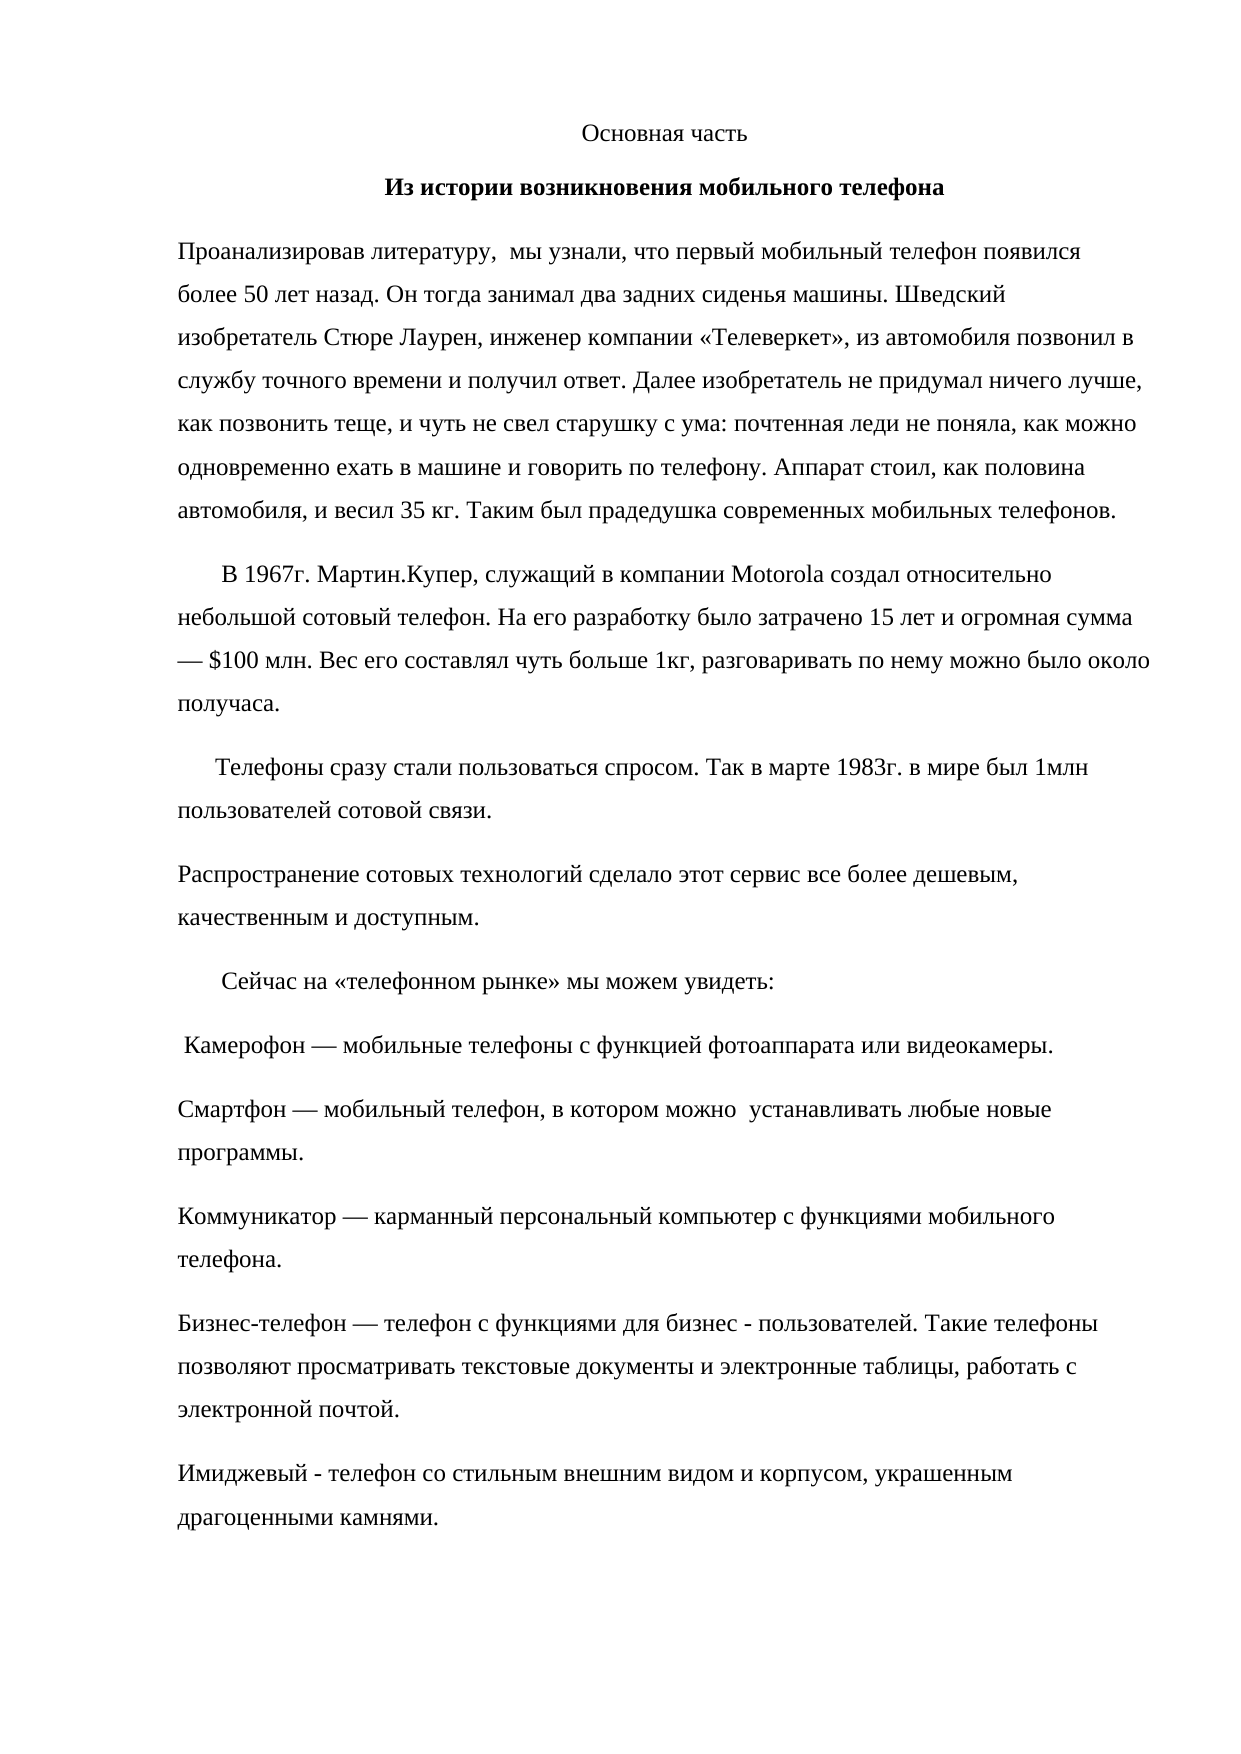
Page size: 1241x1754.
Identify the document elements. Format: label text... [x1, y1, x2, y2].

text Бизнес-телефон — телефон с функциями для бизнес - пользователей. Такие телефоны позволяют просматривать текстовые документы и электронные таблицы, работать с электронной почтой. [177, 1308, 1152, 1423]
text Распространение сотовых технологий сделало этот сервис все более дешевым, качественным и доступным. [177, 859, 1152, 931]
text Имиджевый - телефон со стильным внешним видом и корпусом, украшенным драгоценными камнями. [177, 1458, 1152, 1530]
text Сейчас на «телефонном рынке» мы можем увидеть: [177, 966, 1152, 995]
text Телефоны сразу стали пользоваться спросом. Так в марте 1983г. в мире был 1млн пользователей сотовой связи. [177, 752, 1152, 824]
text Камерофон — мобильные телефоны с функцией фотоаппарата или видеокамеры. [177, 1030, 1152, 1059]
text Из истории возникновения мобильного телефона [177, 172, 1152, 201]
text Основная часть [177, 118, 1152, 147]
text В 1967г. Мартин.Купер, служащий в компании Motorola создал относительно небольшой сотовый телефон. На его разработку было затрачено 15 лет и огромная сумма — $100 млн. Вес его составлял чуть больше 1кг, разговаривать по нему можно было около получаса. [177, 559, 1152, 717]
text Проанализировав литературу, мы узнали, что первый мобильный телефон появился более 50 лет назад. Он тогда занимал два задних сиденья машины. Шведский изобретатель Стюре Лаурен, инженер компании «Телеверкет», из автомобиля позвонил в службу точного времени и получил ответ. Далее изобретатель не придумал ничего лучше, как позвонить теще, и чуть не свел старушку с ума: почтенная леди не поняла, как можно одновременно ехать в машине и говорить по телефону. Аппарат стоил, как половина автомобиля, и весил 35 кг. Таким был прадедушка современных мобильных телефонов. [177, 236, 1152, 523]
text Смартфон — мобильный телефон, в котором можно устанавливать любые новые программы. [177, 1094, 1152, 1166]
text Коммуникатор — карманный персональный компьютер с функциями мобильного телефона. [177, 1201, 1152, 1273]
